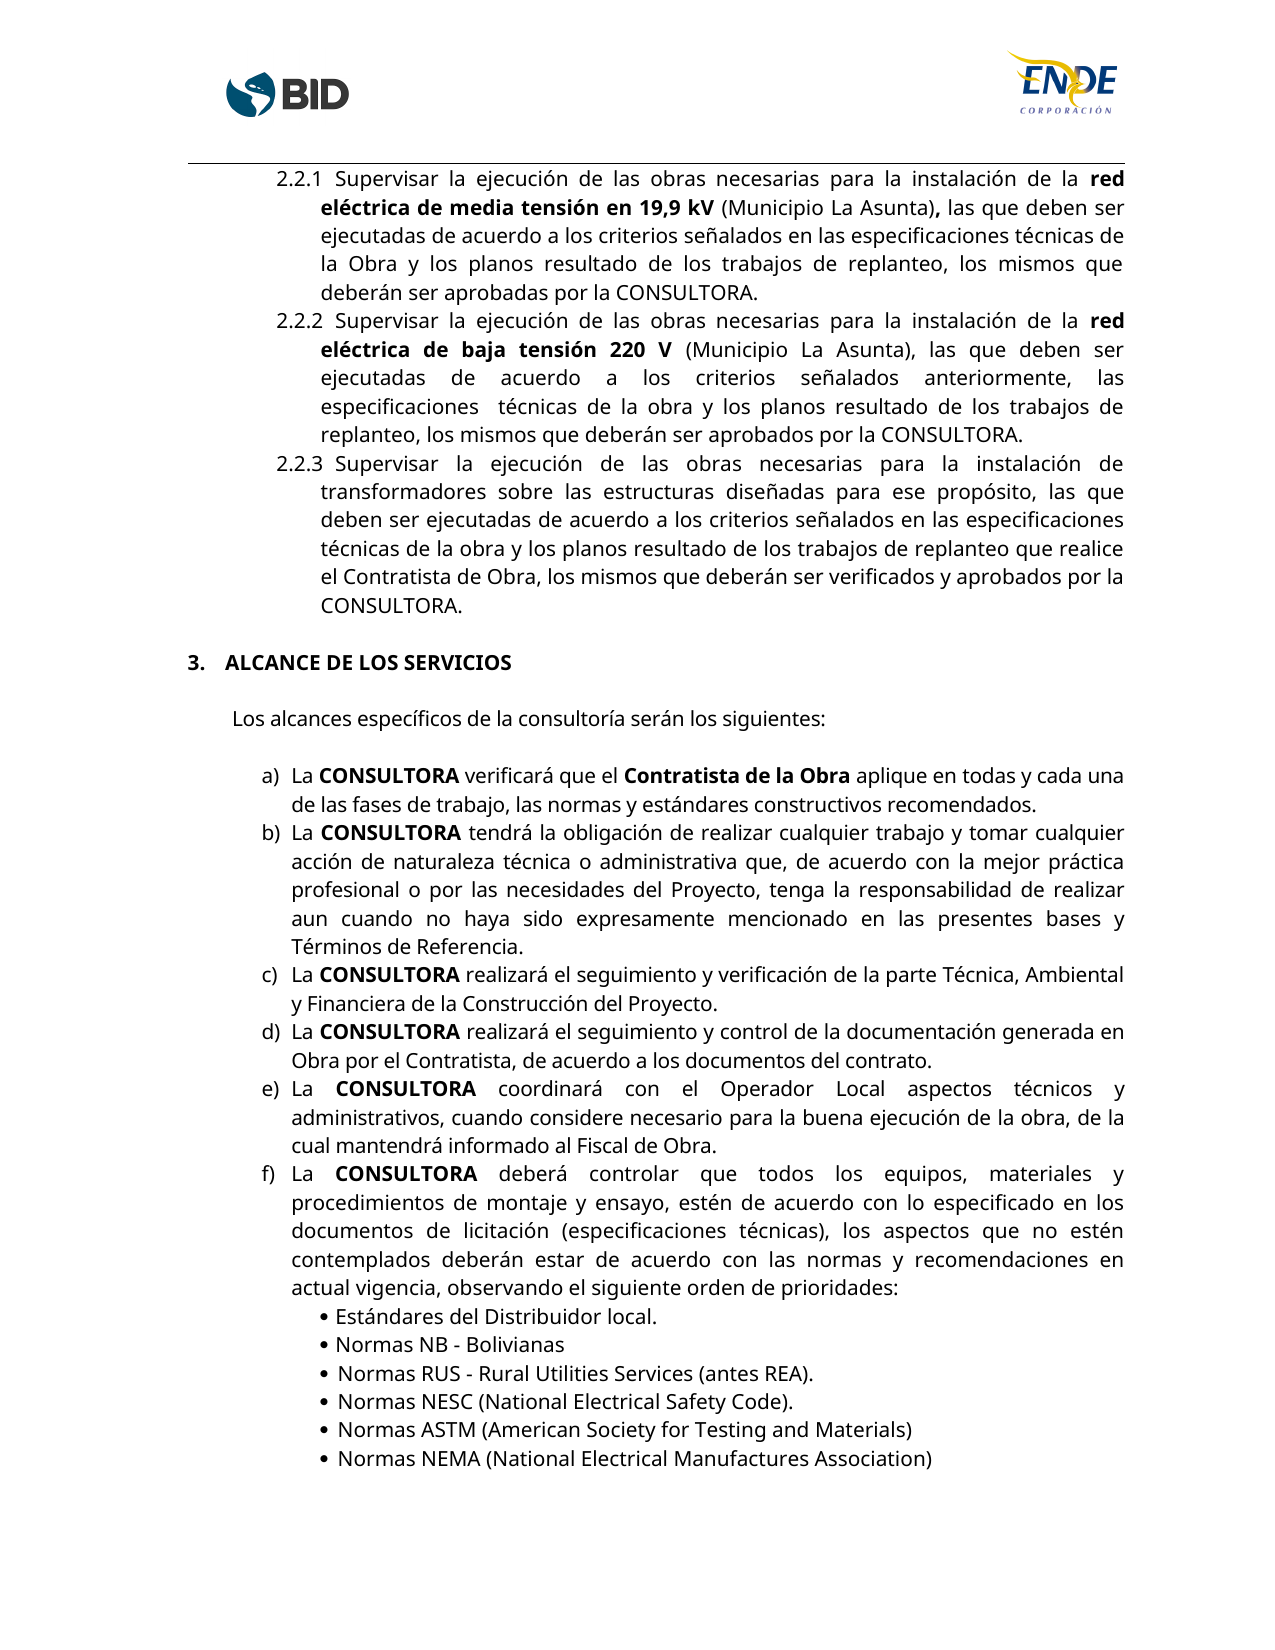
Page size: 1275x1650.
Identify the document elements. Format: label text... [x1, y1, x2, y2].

text Los alcances específicos de la consultoría serán los siguientes: [232, 704, 1125, 733]
list La CONSULTORA realizará el seguimiento y verificación de la parte Técnica, Ambiental y Financiera de la Construcción del Proyecto. [261, 961, 1125, 1017]
list La CONSULTORA coordinará con el Operador Local aspectos técnicos y administrativos, cuando considere necesario para la buena ejecución de la obra, de la cual mantendrá informado al Fiscal de Obra. [261, 1074, 1125, 1159]
list ALCANCE DE LOS SERVICIOS [187, 648, 1125, 676]
list Normas RUS - Rural Utilities Services (antes REA). [306, 1359, 1125, 1387]
list Normas NESC (National Electrical Safety Code). [306, 1387, 1125, 1416]
picture [221, 48, 352, 126]
list Normas NEMA (National Electrical Manufactures Association) [306, 1444, 1125, 1472]
list La CONSULTORA verificará que el Contratista de la Obra aplique en todas y cada una de las fases de trabajo, las normas y estándares constructivos recomendados. [261, 761, 1125, 818]
list Normas ASTM (American Society for Testing and Materials) [306, 1416, 1125, 1444]
list Estándares del Distribuidor local. [320, 1302, 1125, 1330]
text 2.2.2 Supervisar la ejecución de las obras necesarias para la instalación de la red eléctrica de baja tensión 220 V (Municipio La Asunta), las que deben ser ejecutadas de acuerdo a los criterios señalados anteriormente, las especificaciones técnicas de la obra y los planos resultado de los trabajos de replanteo, los mismos que deberán ser aprobados por la CONSULTORA. [276, 306, 1125, 449]
list La CONSULTORA tendrá la obligación de realizar cualquier trabajo y tomar cualquier acción de naturaleza técnica o administrativa que, de acuerdo con la mejor práctica profesional o por las necesidades del Proyecto, tenga la responsabilidad de realizar aun cuando no haya sido expresamente mencionado en las presentes bases y Términos de Referencia. [261, 818, 1125, 961]
list Normas NB - Bolivianas [320, 1330, 1125, 1359]
text 2.2.3 Supervisar la ejecución de las obras necesarias para la instalación de transformadores sobre las estructuras diseñadas para ese propósito, las que deben ser ejecutadas de acuerdo a los criterios señalados en las especificaciones técnicas de la obra y los planos resultado de los trabajos de replanteo que realice el Contratista de Obra, los mismos que deberán ser verificados y aprobados por la CONSULTORA. [276, 449, 1125, 619]
text 2.2.1 Supervisar la ejecución de las obras necesarias para la instalación de la red eléctrica de media tensión en 19,9 kV (Municipio La Asunta), las que deben ser ejecutadas de acuerdo a los criterios señalados en las especificaciones técnicas de la Obra y los planos resultado de los trabajos de replanteo, los mismos que deberán ser aprobadas por la CONSULTORA. [276, 164, 1125, 306]
list La CONSULTORA realizará el seguimiento y control de la documentación generada en Obra por el Contratista, de acuerdo a los documentos del contrato. [261, 1017, 1125, 1074]
picture [1002, 48, 1125, 125]
list La CONSULTORA deberá controlar que todos los equipos, materiales y procedimientos de montaje y ensayo, estén de acuerdo con lo especificado en los documentos de licitación (especificaciones técnicas), los aspectos que no estén contemplados deberán estar de acuerdo con las normas y recomendaciones en actual vigencia, observando el siguiente orden de prioridades: [261, 1159, 1125, 1302]
